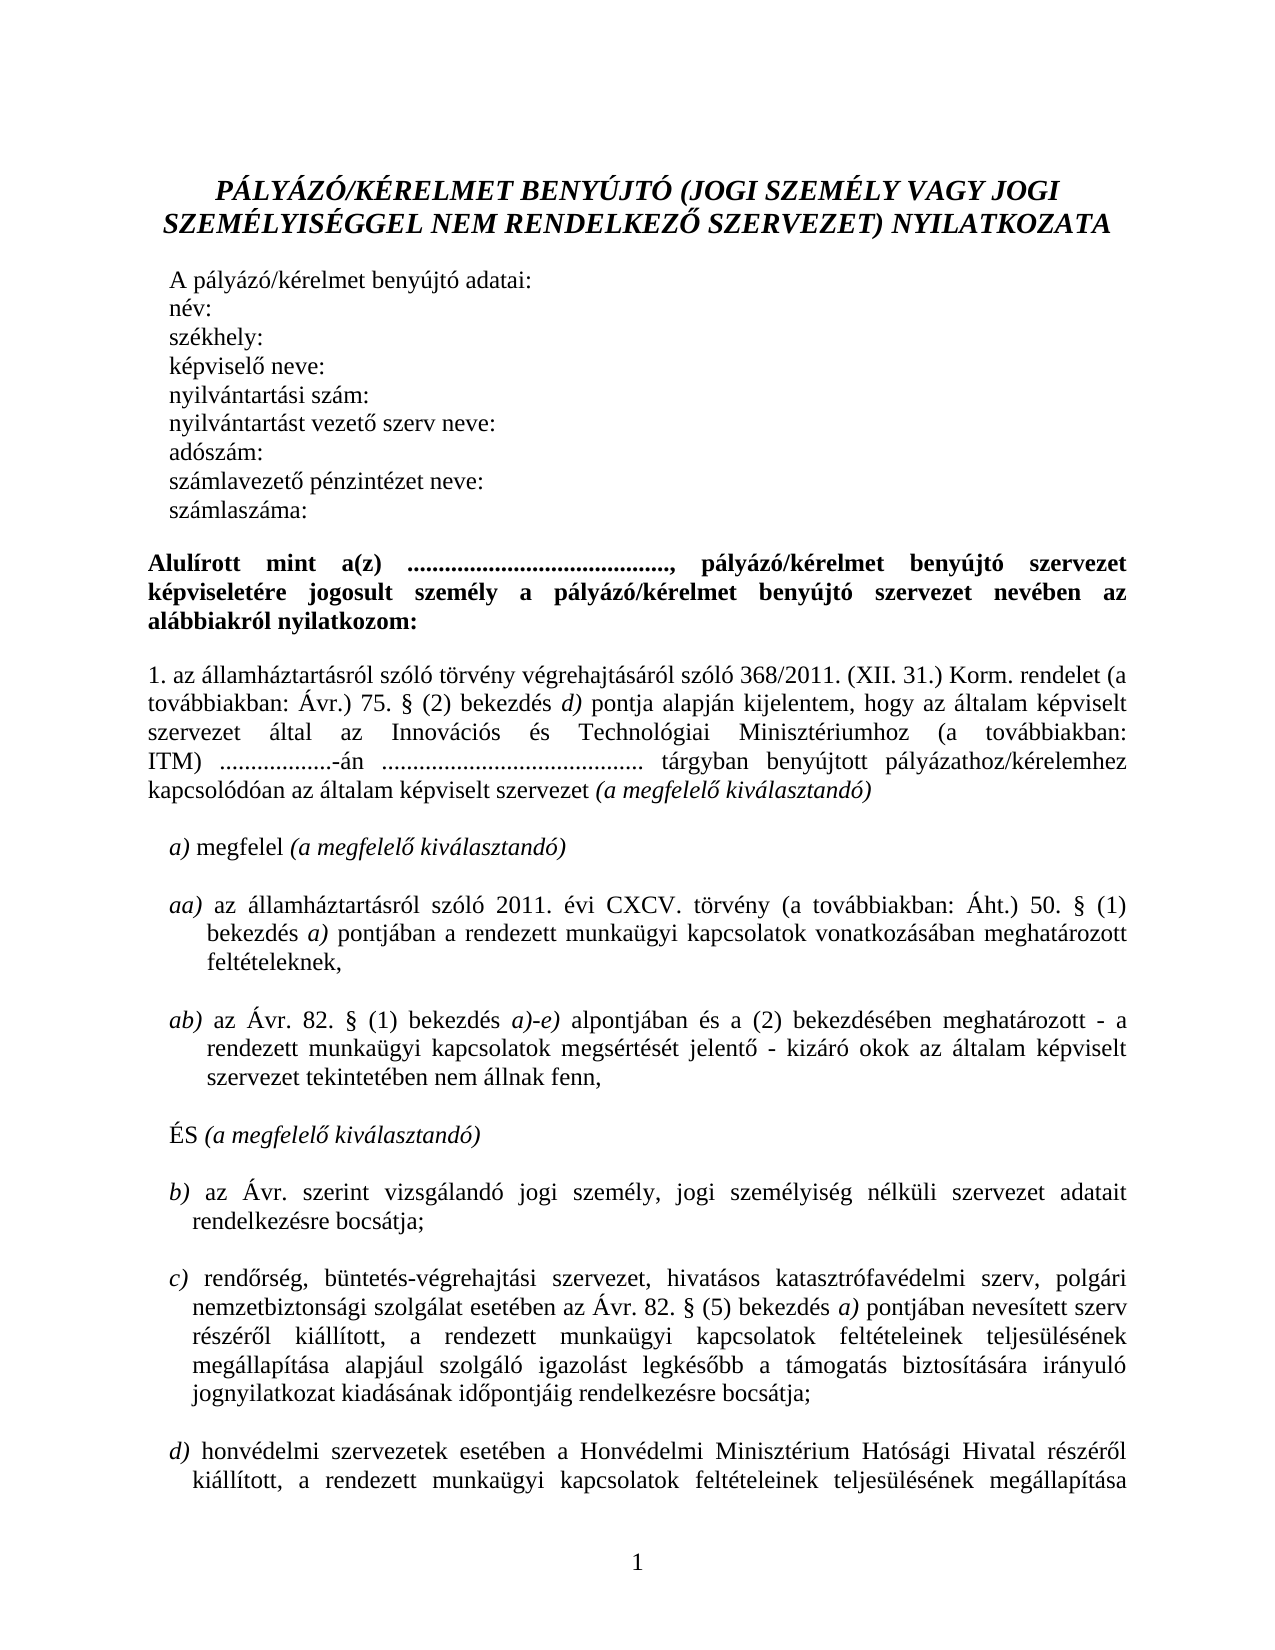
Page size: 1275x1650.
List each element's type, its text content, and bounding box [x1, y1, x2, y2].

text nyilvántartást vezető szerv neve: [148, 408, 1127, 437]
text ÉS (a megfelelő kiválasztandó) [148, 1120, 1127, 1148]
text név: [148, 293, 1127, 322]
text székhely: [148, 322, 1127, 351]
text Alulírott mint a(z) .........................................., pályázó/kérelmet benyújtó szervezet képviseletére jogosult személy a pályázó/kérelmet benyújtó szervezet nevében az alábbiakról nyilatkozom: [148, 548, 1127, 635]
text A pályázó/kérelmet benyújtó adatai: [148, 265, 1127, 293]
text számlaszáma: [148, 495, 1127, 523]
text számlavezető pénzintézet neve: [148, 466, 1127, 495]
text a) megfelel (a megfelelő kiválasztandó) [148, 832, 1127, 861]
text nyilvántartási szám: [148, 380, 1127, 408]
text aa) az államháztartásról szóló 2011. évi CXCV. törvény (a továbbiakban: Áht.) 50. § (1) bekezdés a) pontjában a rendezett munkaügyi kapcsolatok vonatkozásában meghatározott feltételeknek, [169, 890, 1127, 976]
text ab) az Ávr. 82. § (1) bekezdés a)-e) alpontjában és a (2) bekezdésében meghatározott - a rendezett munkaügyi kapcsolatok megsértését jelentő - kizáró okok az általam képviselt szervezet tekintetében nem állnak fenn, [169, 1005, 1127, 1091]
text PÁLYÁZÓ/KÉRELMET BENYÚJTÓ (JOGI SZEMÉLY VAGY JOGI SZEMÉLYISÉGGEL NEM RENDELKEZŐ SZERVEZET) NYILATKOZATA [148, 173, 1127, 240]
text b) az Ávr. szerint vizsgálandó jogi személy, jogi személyiség nélküli szervezet adatait rendelkezésre bocsátja; [169, 1177, 1127, 1235]
text 1. az államháztartásról szóló törvény végrehajtásáról szóló 368/2011. (XII. 31.) Korm. rendelet (a továbbiakban: Ávr.) 75. § (2) bekezdés d) pontja alapján kijelentem, hogy az általam képviselt szervezet által az Innovációs és Technológiai Minisztériumhoz (a továbbiakban: ITM) ..................-án .......................................... tárgyban benyújtott pályázathoz/kérelemhez kapcsolódóan az általam képviselt szervezet (a megfelelő kiválasztandó) [148, 660, 1127, 803]
text adószám: [148, 437, 1127, 466]
text képviselő neve: [148, 351, 1127, 380]
text c) rendőrség, büntetés-végrehajtási szervezet, hivatásos katasztrófavédelmi szerv, polgári nemzetbiztonsági szolgálat esetében az Ávr. 82. § (5) bekezdés a) pontjában nevesített szerv részéről kiállított, a rendezett munkaügyi kapcsolatok feltételeinek teljesülésének megállapítása alapjául szolgáló igazolást legkésőbb a támogatás biztosítására irányuló jognyilatkozat kiadásának időpontjáig rendelkezésre bocsátja; [169, 1263, 1127, 1407]
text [169, 1436, 1127, 1493]
